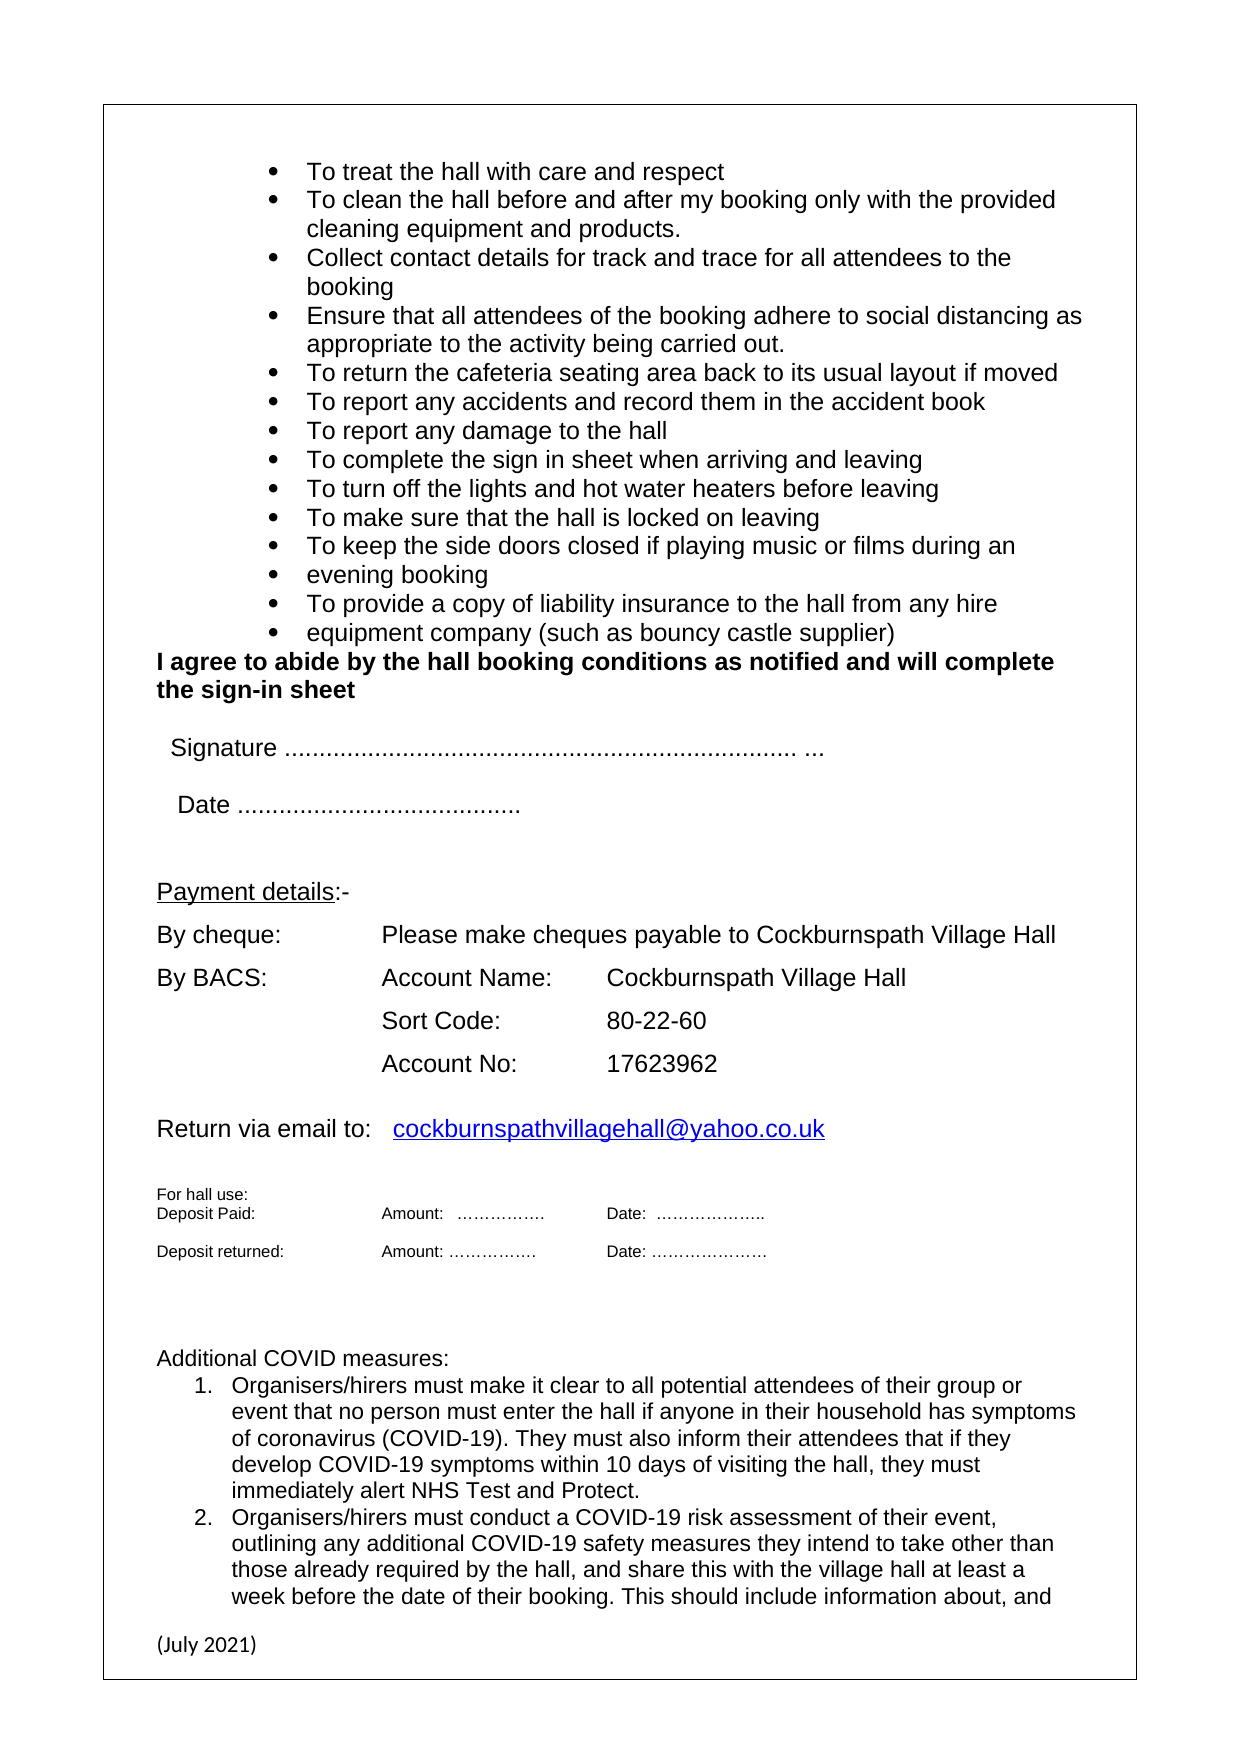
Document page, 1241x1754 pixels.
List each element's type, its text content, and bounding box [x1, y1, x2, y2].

text By cheque: Please make cheques payable to Cockburnspath Village Hall [156, 920, 1084, 949]
list To return the cafeteria seating area back to its usual layout if moved [269, 358, 1084, 387]
list To report any damage to the hall [269, 416, 1084, 445]
text Payment details:- [156, 877, 1084, 906]
list equipment company (such as bouncy castle supplier) [269, 618, 1084, 647]
list evening booking [269, 560, 1084, 589]
text I agree to abide by the hall booking conditions as notified and will complete the sign-in sheet Signature .......................................................................... ... [156, 647, 1084, 762]
text Account No: 17623962 [156, 1049, 1084, 1078]
list Collect contact details for track and trace for all attendees to the booking [269, 243, 1084, 301]
list To keep the side doors closed if playing music or films during an [269, 531, 1084, 560]
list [194, 1503, 1084, 1609]
text Additional COVID measures: [156, 1345, 1084, 1372]
text Deposit returned: Amount: ……………. Date: ………………… [156, 1242, 1084, 1261]
list To turn off the lights and hot water heaters before leaving [269, 474, 1084, 502]
list Ensure that all attendees of the booking adhere to social distancing as appropriate to the activity being carried out. [269, 301, 1084, 358]
list To report any accidents and record them in the accident book [269, 387, 1084, 416]
text By BACS: Account Name: Cockburnspath Village Hall [156, 963, 1084, 992]
text Return via email to: cockburnspathvillagehall@yahoo.co.uk [156, 1114, 1084, 1143]
list To make sure that the hall is locked on leaving [269, 502, 1084, 531]
list To clean the hall before and after my booking only with the provided cleaning equipment and products. [269, 185, 1084, 243]
list To complete the sign in sheet when arriving and leaving [269, 445, 1084, 474]
text For hall use: [156, 1185, 1084, 1204]
list To treat the hall with care and respect [269, 157, 1084, 185]
text Deposit Paid: Amount: ……………. Date: ……………….. [156, 1204, 1084, 1223]
text Date ......................................... [156, 791, 1084, 819]
list Organisers/hirers must make it clear to all potential attendees of their group or event that no person must enter the hall if anyone in their household has symptoms of coronavirus (COVID-19). They must also inform their attendees that if they develop COVID-19 symptoms within 10 days of visiting the hall, they must immediately alert NHS Test and Protect. [194, 1372, 1084, 1503]
list To provide a copy of liability insurance to the hall from any hire [269, 589, 1084, 618]
text Sort Code: 80-22-60 [156, 1006, 1084, 1035]
